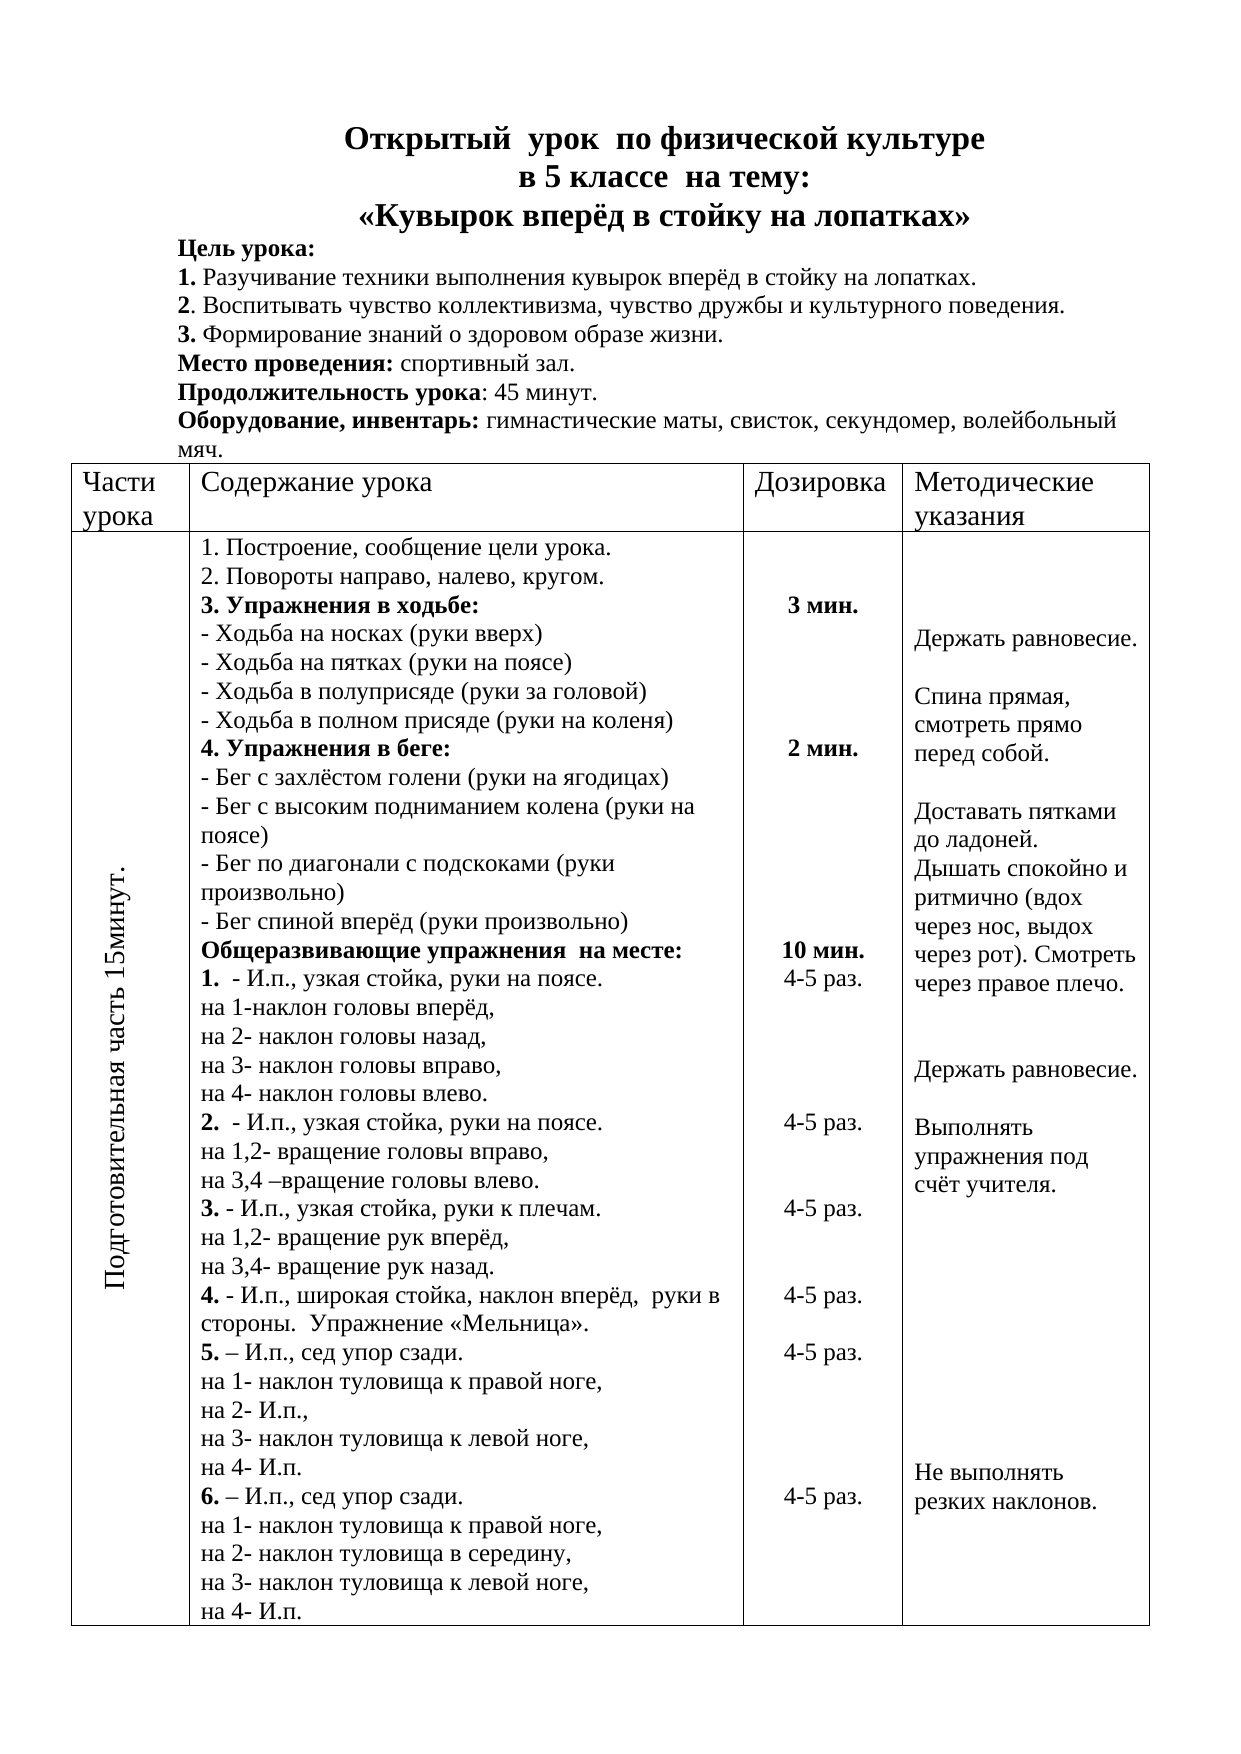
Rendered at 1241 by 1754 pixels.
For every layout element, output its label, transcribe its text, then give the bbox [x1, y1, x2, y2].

text в 5 классе на тему: [177, 156, 1152, 195]
text «Кувырок вперёд в стойку на лопатках» [177, 195, 1152, 233]
text Место проведения: спортивный зал. [177, 348, 1152, 377]
text 3. Формирование знаний о здоровом образе жизни. [177, 319, 1152, 348]
text 1. Разучивание техники выполнения кувырок вперёд в стойку на лопатках. [177, 262, 1152, 291]
table_cell 3 мин. 2 мин. 10 мин. 4-5 раз. 4-5 раз. 4-5 раз. 4-5 раз. 4-5 раз. 4-5 раз. [744, 532, 902, 1625]
table_cell Держать равновесие. Спина прямая, смотреть прямо перед собой. Доставать пятками до ладоней. Дышать спокойно и ритмично (вдох через нос, выдох через рот). Смотреть через правое плечо. Держать равновесие. Выполнять упражнения под счёт учителя. Не выполнять резких наклонов. [903, 532, 1149, 1625]
table_cell 1. Построение, сообщение цели урока. 2. Повороты направо, налево, кругом. 3. Упражнения в ходьбе: - Ходьба на носках (руки вверх) - Ходьба на пятках (руки на поясе) - Ходьба в полуприсяде (руки за головой) - Ходьба в полном присяде (руки на коленя) 4. Упражнения в беге: - Бег с захлёстом голени (руки на ягодицах) - Бег с высоким подниманием колена (руки на поясе) - Бег по диагонали с подскоками (руки произвольно) - Бег спиной вперёд (руки произвольно) Общеразвивающие упражнения на месте: 1. - И.п., узкая стойка, руки на поясе. на 1-наклон головы вперёд, на 2- наклон головы назад, на 3- наклон головы вправо, на 4- наклон головы влево. 2. - И.п., узкая стойка, руки на поясе. на 1,2- вращение головы вправо, на 3,4 –вращение головы влево. 3. - И.п., узкая стойка, руки к плечам. на 1,2- вращение рук вперёд, на 3,4- вращение рук назад. 4. - И.п., широкая стойка, наклон вперёд, руки в стороны. Упражнение «Мельница». 5. – И.п., сед упор сзади. на 1- наклон туловища к правой ноге, на 2- И.п., на 3- наклон туловища к левой ноге, на 4- И.п. 6. – И.п., сед упор сзади. на 1- наклон туловища к правой ноге, на 2- наклон туловища в середину, на 3- наклон туловища к левой ноге, на 4- И.п. [190, 532, 743, 1625]
text Открытый урок по физической культуре [177, 118, 1152, 156]
text Продолжительность урока: 45 минут. [177, 377, 1152, 406]
table_header Методические указания [903, 464, 1149, 531]
table_header Части урока [72, 464, 189, 531]
table_header Дозировка [744, 464, 902, 531]
text Цель урока: [177, 233, 1152, 262]
table_cell Подготовительная часть 15минут. [72, 532, 189, 1625]
text 2. Воспитывать чувство коллективизма, чувство дружбы и культурного поведения. [177, 291, 1152, 319]
table_header Содержание урока [190, 464, 743, 531]
text Оборудование, инвентарь: гимнастические маты, свисток, секундомер, волейбольный мяч. [177, 406, 1152, 463]
